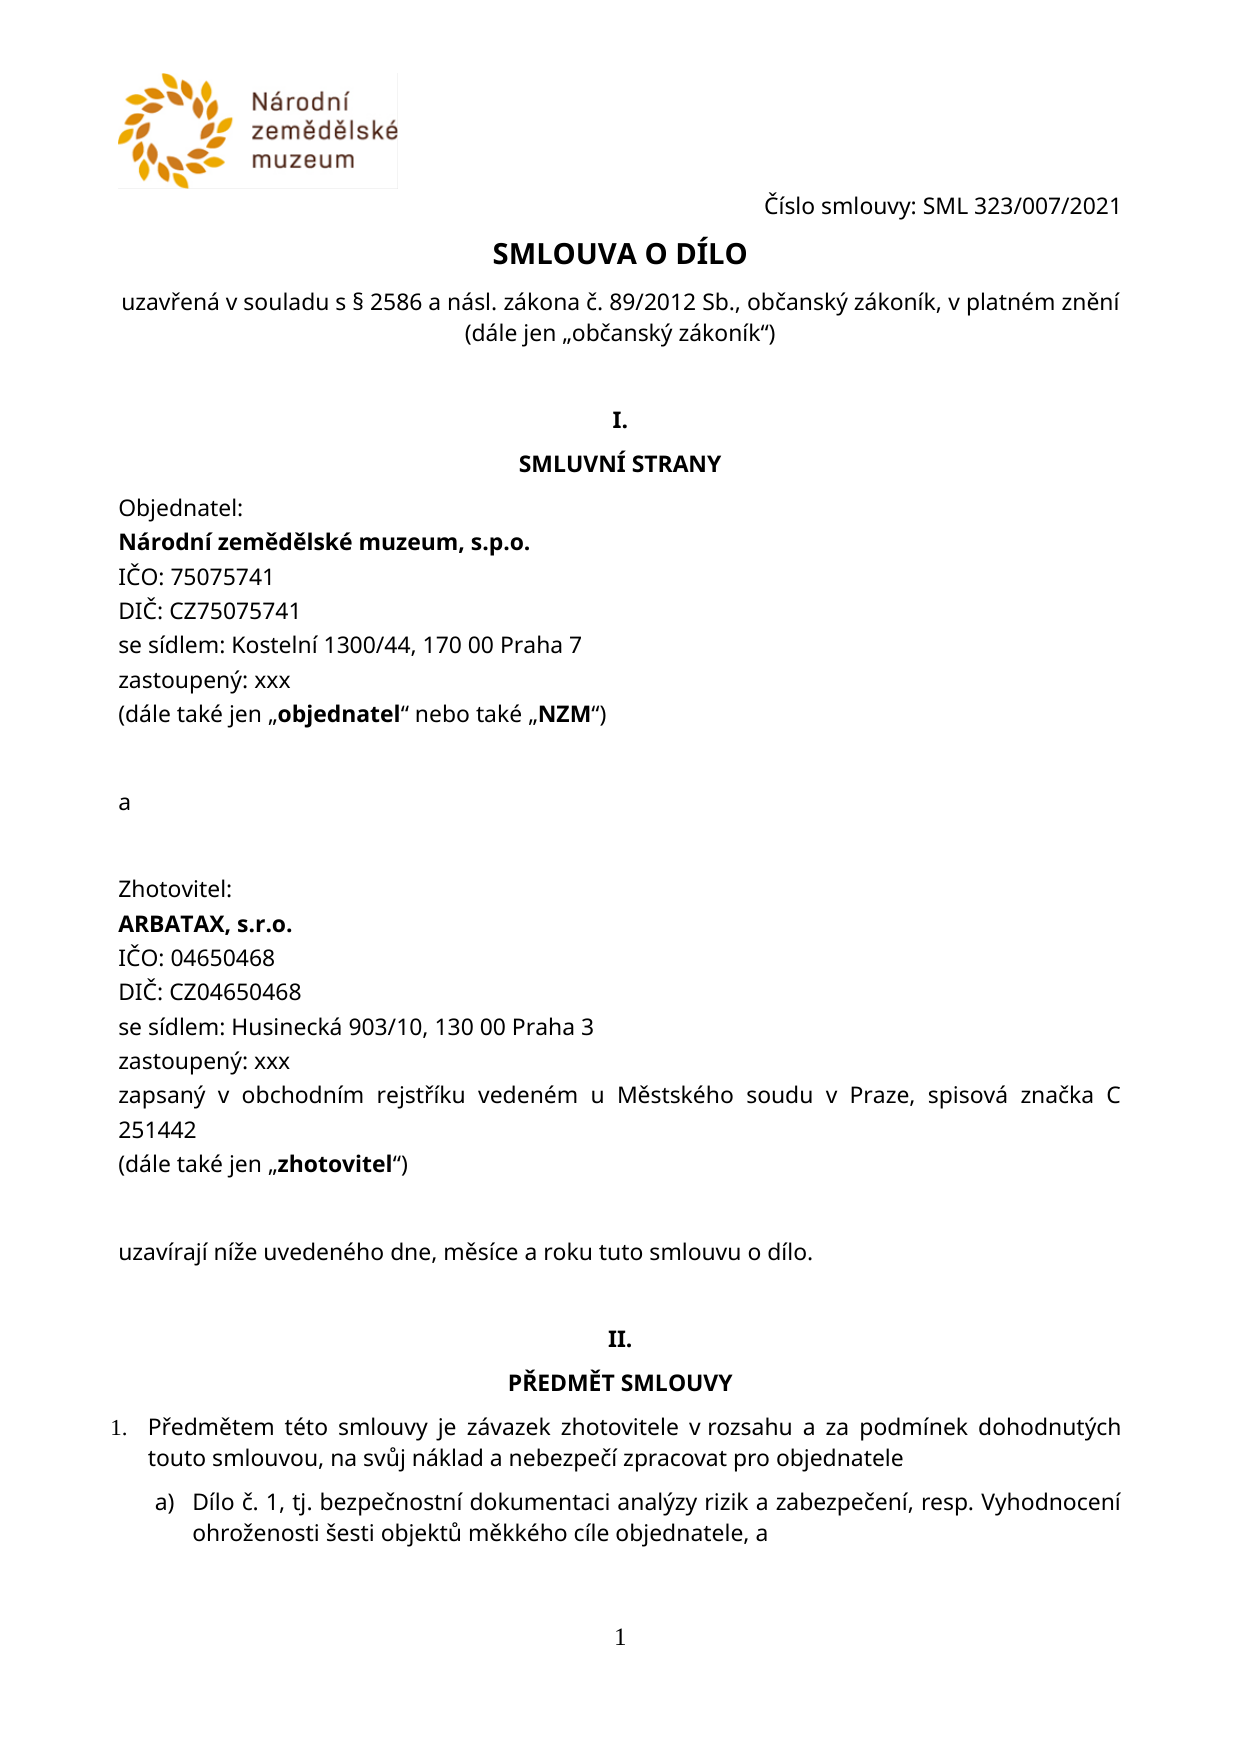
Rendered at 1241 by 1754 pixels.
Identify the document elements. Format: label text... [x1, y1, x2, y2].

list Předmětem této smlouvy je závazek zhotovitele v rozsahu a za podmínek dohodnutých touto smlouvou, na svůj náklad a nebezpečí zpracovat pro objednatele [110, 1411, 1122, 1473]
text I. [118, 404, 1122, 436]
text DIČ: CZ04650468 [118, 976, 1122, 1008]
text se sídlem: Husinecká 903/10, 130 00 Praha 3 [118, 1011, 1122, 1042]
text SMLUVNÍ STRANY [118, 448, 1122, 479]
picture [118, 73, 399, 190]
text IČO: 04650468 [118, 942, 1122, 973]
text DIČ: CZ75075741 [118, 595, 1122, 626]
text Národní zemědělské muzeum, s.p.o. [118, 526, 1122, 558]
text zastoupený: xxx [118, 664, 1122, 695]
text Zhotovitel: [118, 873, 1122, 904]
text se sídlem: Kostelní 1300/44, 170 00 Praha 7 [118, 629, 1122, 661]
text PŘEDMĚT SMLOUVY [118, 1367, 1122, 1398]
text uzavřená v souladu s § 2586 a násl. zákona č. 89/2012 Sb., občanský zákoník, v platném znění (dále jen „občanský zákoník“) [118, 286, 1122, 348]
text SMLOUVA O DÍLO [118, 233, 1122, 273]
text zastoupený: xxx [118, 1045, 1122, 1076]
text Číslo smlouvy: SML 323/007/2021 [118, 190, 1122, 221]
text ARBATAX, s.r.o. [118, 908, 1122, 939]
text a [118, 786, 1122, 817]
text II. [118, 1323, 1122, 1354]
text (dále také jen „objednatel“ nebo také „NZM“) [118, 698, 1122, 729]
text (dále také jen „zhotovitel“) [118, 1148, 1122, 1179]
text zapsaný v obchodním rejstříku vedeném u Městského soudu v Praze, spisová značka C 251442 [118, 1079, 1122, 1145]
list Dílo č. 1, tj. bezpečnostní dokumentaci analýzy rizik a zabezpečení, resp. Vyhodnocení ohroženosti šesti objektů měkkého cíle objednatele, a [154, 1486, 1122, 1548]
text Objednatel: [118, 492, 1122, 523]
text uzavírají níže uvedeného dne, měsíce a roku tuto smlouvu o dílo. [118, 1236, 1122, 1267]
text IČO: 75075741 [118, 561, 1122, 592]
